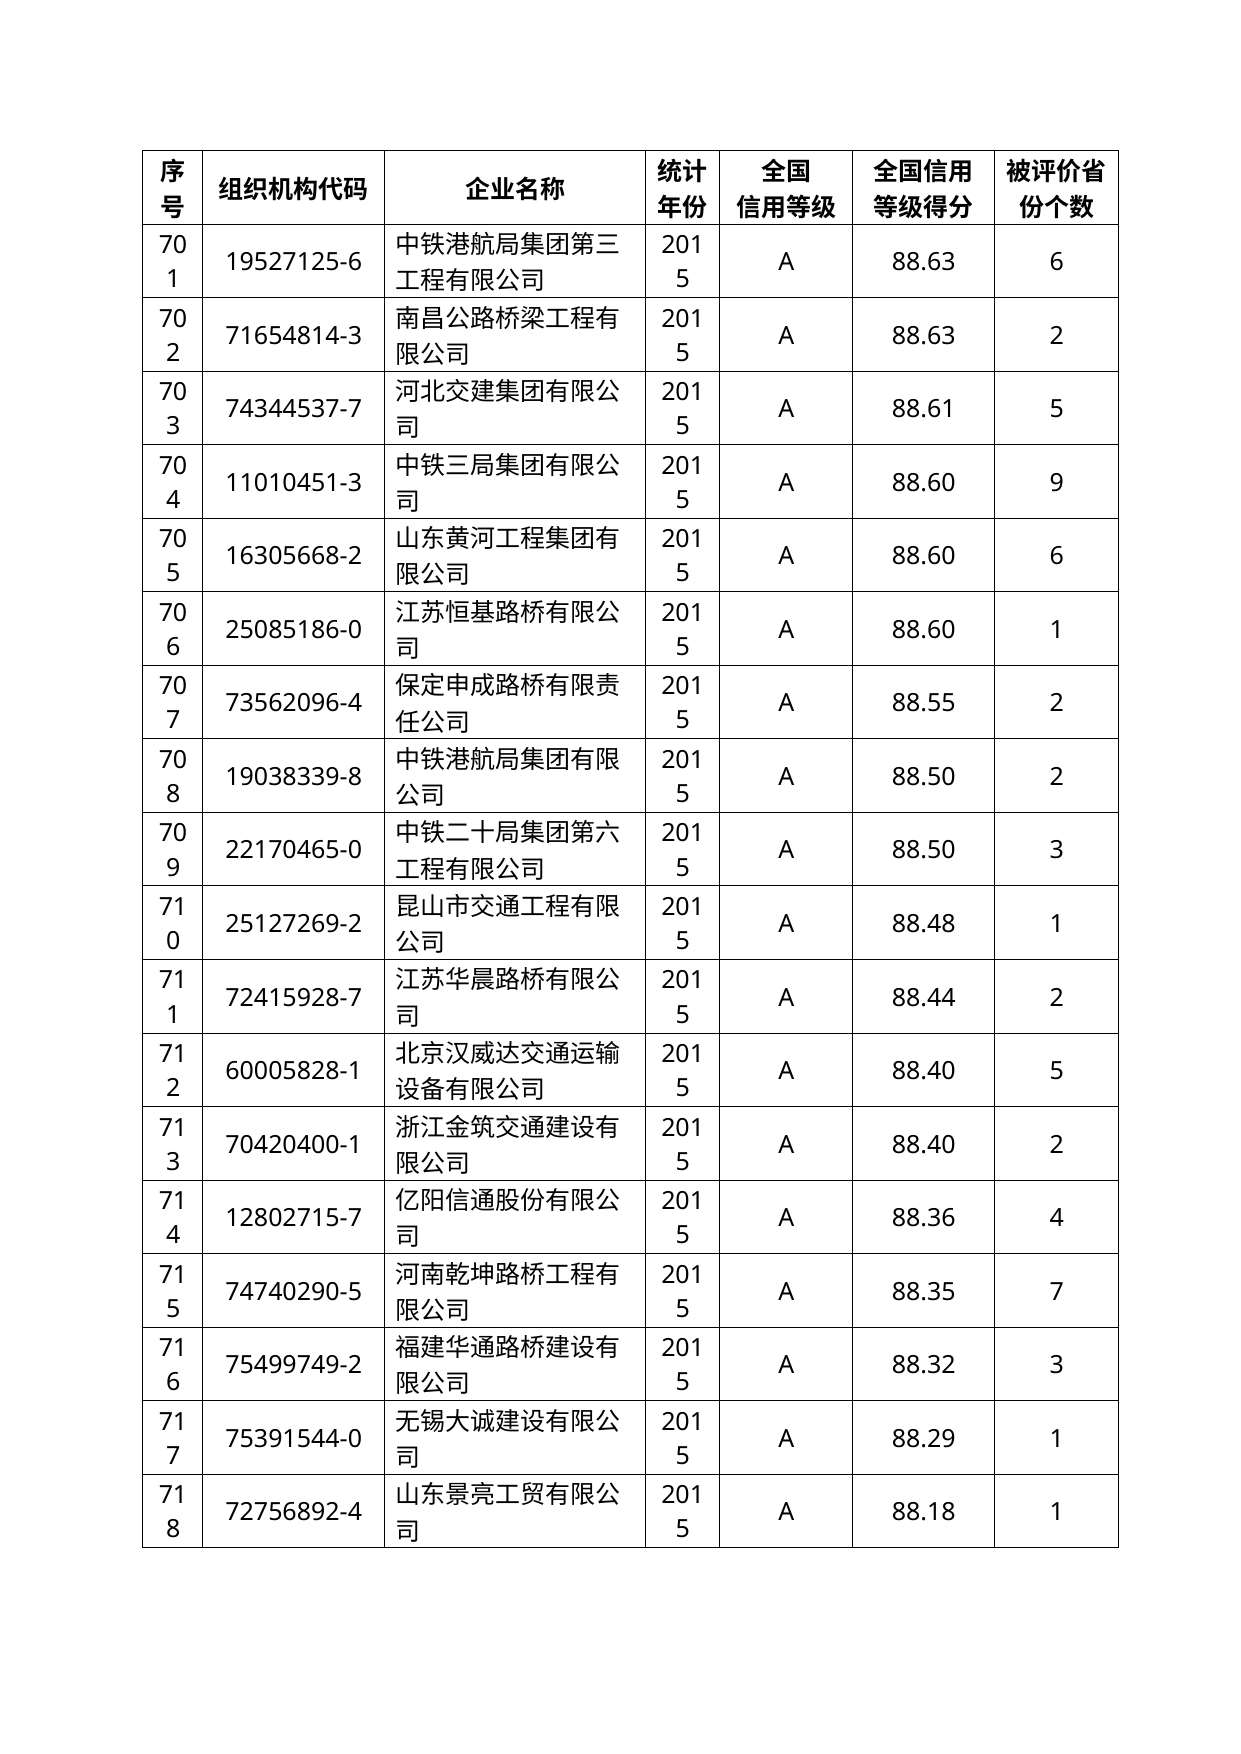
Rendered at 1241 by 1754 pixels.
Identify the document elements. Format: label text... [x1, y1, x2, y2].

table_header 组织机构代码 [203, 151, 384, 223]
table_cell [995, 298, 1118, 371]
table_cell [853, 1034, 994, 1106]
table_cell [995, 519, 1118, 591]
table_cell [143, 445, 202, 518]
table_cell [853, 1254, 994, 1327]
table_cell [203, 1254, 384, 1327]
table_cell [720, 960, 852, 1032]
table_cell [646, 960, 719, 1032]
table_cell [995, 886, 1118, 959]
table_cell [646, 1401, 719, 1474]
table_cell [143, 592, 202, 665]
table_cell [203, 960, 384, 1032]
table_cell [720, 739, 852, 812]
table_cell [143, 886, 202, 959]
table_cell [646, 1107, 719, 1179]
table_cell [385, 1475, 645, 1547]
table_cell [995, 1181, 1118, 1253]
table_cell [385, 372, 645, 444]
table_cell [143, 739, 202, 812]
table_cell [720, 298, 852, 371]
table_header 统计年份 [646, 151, 719, 223]
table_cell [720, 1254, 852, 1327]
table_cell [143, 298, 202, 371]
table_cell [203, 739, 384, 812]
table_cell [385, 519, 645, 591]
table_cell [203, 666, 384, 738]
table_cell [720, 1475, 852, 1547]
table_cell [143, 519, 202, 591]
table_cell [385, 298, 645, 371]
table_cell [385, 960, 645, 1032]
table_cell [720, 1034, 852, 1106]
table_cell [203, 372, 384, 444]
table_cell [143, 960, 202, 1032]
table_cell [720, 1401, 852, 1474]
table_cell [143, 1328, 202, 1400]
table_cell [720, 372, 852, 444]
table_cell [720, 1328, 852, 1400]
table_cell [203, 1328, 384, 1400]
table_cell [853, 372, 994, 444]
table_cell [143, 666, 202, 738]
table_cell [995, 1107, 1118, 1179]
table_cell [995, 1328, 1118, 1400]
table_header 企业名称 [385, 151, 645, 223]
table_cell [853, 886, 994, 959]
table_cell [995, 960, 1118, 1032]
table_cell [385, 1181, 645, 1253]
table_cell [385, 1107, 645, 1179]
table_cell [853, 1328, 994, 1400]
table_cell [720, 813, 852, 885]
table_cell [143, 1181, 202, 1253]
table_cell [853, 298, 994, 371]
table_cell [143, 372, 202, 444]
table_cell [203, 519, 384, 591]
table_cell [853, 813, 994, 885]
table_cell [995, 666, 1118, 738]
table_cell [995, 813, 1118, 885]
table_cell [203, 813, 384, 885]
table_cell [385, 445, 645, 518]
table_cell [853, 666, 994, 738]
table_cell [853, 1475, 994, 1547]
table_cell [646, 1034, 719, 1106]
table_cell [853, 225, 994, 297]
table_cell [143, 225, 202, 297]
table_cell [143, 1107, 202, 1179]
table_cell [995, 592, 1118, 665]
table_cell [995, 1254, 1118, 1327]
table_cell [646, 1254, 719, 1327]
table_header 全国信用等级得分 [853, 151, 994, 223]
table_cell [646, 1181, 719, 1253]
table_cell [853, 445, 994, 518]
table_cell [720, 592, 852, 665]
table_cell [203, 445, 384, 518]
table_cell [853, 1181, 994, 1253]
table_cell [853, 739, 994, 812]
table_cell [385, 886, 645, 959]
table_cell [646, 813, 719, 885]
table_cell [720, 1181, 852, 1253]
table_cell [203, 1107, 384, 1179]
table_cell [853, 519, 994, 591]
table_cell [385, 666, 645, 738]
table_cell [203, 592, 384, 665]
table_header 全国 信用等级 [720, 151, 852, 223]
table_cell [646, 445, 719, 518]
table_header 序号 [143, 151, 202, 223]
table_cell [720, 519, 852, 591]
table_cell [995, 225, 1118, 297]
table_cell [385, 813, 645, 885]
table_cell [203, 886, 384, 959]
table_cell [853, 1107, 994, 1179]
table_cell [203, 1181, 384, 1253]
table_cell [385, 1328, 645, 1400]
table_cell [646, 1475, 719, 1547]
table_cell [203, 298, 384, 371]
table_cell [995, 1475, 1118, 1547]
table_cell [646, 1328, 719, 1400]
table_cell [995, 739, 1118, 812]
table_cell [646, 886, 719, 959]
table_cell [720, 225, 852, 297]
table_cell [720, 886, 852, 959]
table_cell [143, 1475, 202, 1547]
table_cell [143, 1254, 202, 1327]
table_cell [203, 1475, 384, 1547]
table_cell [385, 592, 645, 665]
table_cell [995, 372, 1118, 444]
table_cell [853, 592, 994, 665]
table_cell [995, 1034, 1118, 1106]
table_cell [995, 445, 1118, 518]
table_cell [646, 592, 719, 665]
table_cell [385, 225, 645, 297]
table_header 被评价省份个数 [995, 151, 1118, 223]
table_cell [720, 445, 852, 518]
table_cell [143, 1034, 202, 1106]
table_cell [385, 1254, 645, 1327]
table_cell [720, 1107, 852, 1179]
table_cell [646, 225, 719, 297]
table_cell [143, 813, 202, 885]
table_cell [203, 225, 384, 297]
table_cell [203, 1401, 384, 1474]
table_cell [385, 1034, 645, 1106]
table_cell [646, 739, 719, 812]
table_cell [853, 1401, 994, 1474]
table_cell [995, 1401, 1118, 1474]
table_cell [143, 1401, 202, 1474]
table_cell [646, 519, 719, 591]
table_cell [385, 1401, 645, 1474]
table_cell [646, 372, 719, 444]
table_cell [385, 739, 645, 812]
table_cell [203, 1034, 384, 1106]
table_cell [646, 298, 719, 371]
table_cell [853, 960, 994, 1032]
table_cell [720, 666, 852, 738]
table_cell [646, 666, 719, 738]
